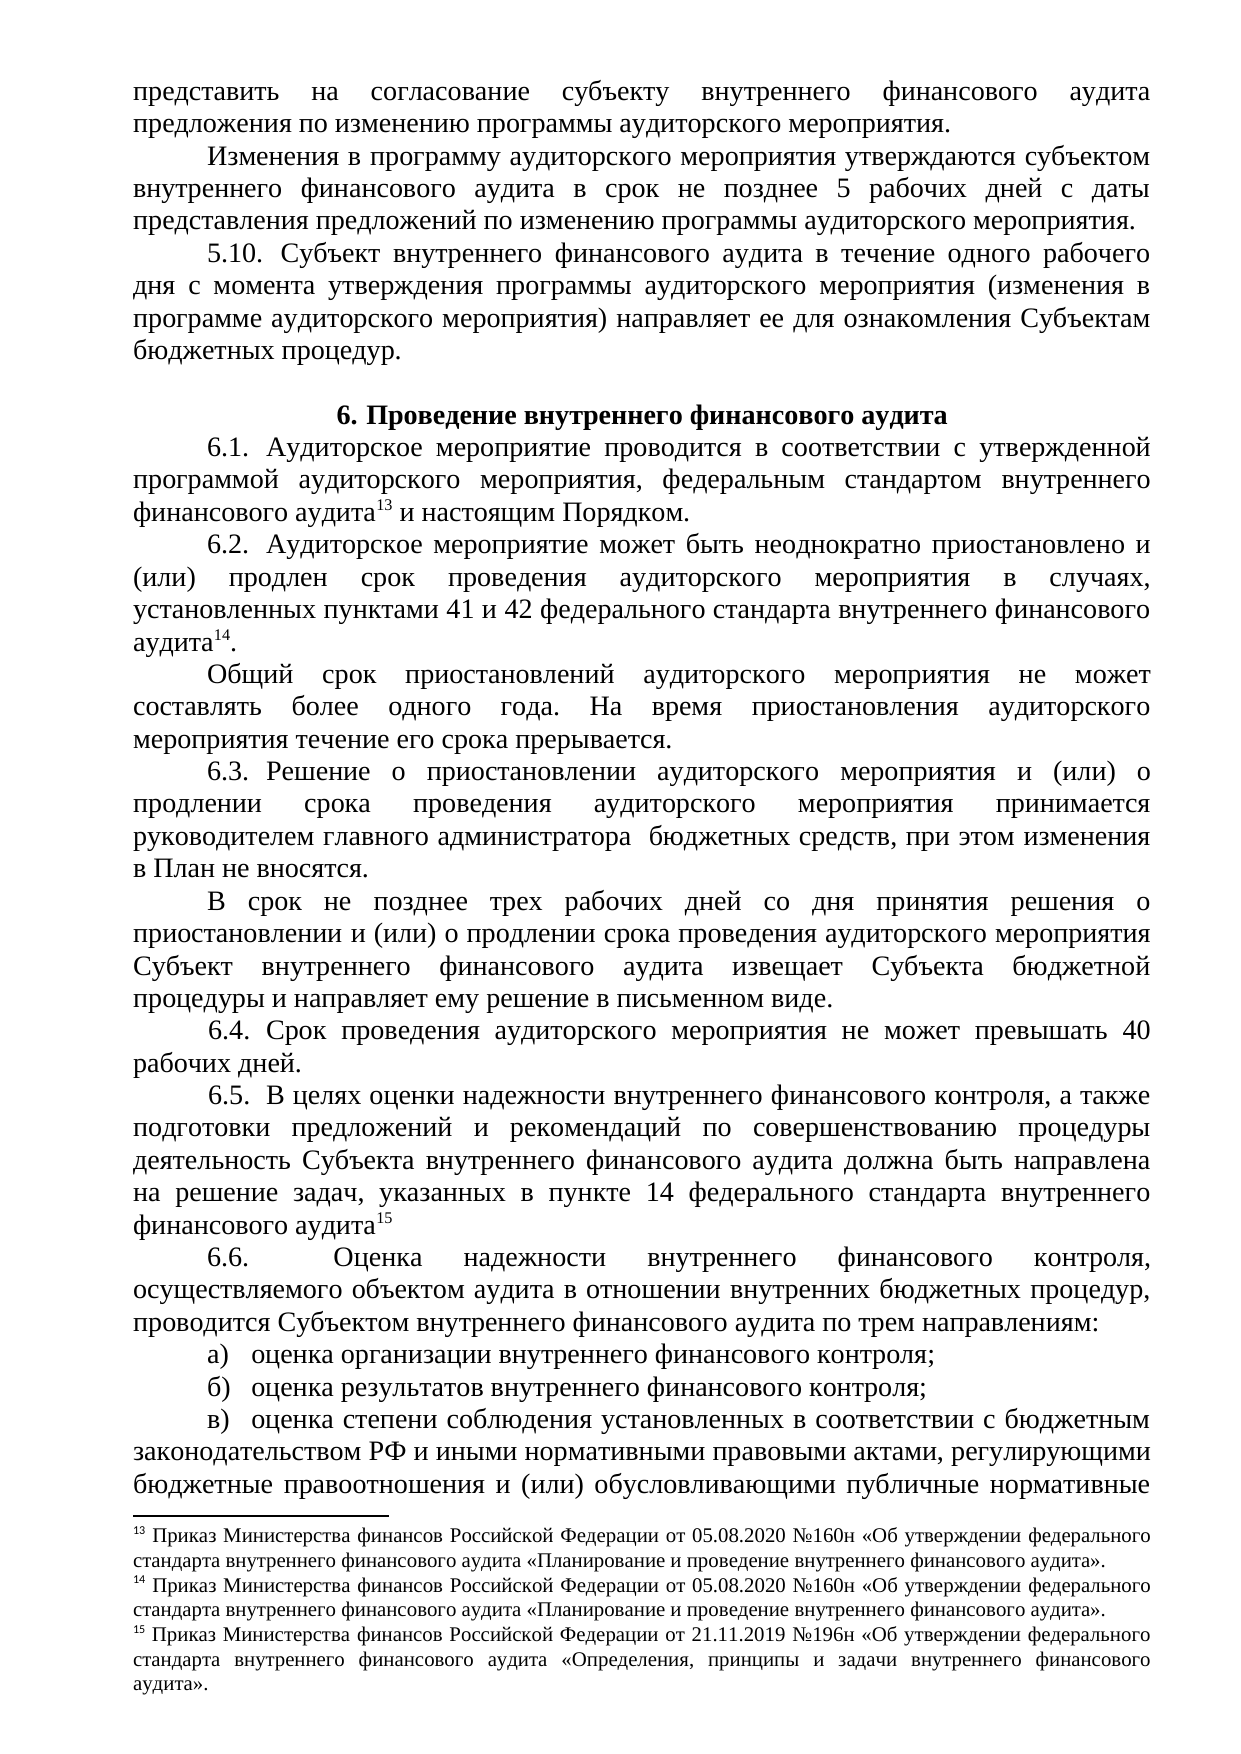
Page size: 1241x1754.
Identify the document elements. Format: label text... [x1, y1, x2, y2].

text Изменения в программу аудиторского мероприятия утверждаются субъектом внутреннего финансового аудита в срок не позднее 5 рабочих дней с даты представления предложений по изменению программы аудиторского мероприятия. [133, 139, 1152, 236]
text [133, 74, 1152, 139]
list Срок проведения аудиторского мероприятия не может превышать 40 рабочих дней. [133, 1013, 1152, 1078]
text Общий срок приостановлений аудиторского мероприятия не может составлять более одного года. На время приостановления аудиторского мероприятия течение его срока прерывается. [133, 657, 1152, 754]
list Аудиторское мероприятие проводится в соответствии с утвержденной программой аудиторского мероприятия, федеральным стандартом внутреннего финансового аудита и настоящим Порядком. [133, 430, 1152, 527]
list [133, 1402, 1152, 1499]
list Решение о приостановлении аудиторского мероприятия и (или) о продлении срока проведения аудиторского мероприятия принимается руководителем главного администратора бюджетных средств, при этом изменения в План не вносятся. [133, 754, 1152, 884]
text 5.10. Субъект внутреннего финансового аудита в течение одного рабочего дня с момента утверждения программы аудиторского мероприятия (изменения в программе аудиторского мероприятия) направляет ее для ознакомления Субъектам бюджетных процедур. [133, 236, 1152, 365]
list оценка результатов внутреннего финансового контроля; [207, 1370, 1152, 1402]
list В целях оценки надежности внутреннего финансового контроля, а также подготовки предложений и рекомендаций по совершенствованию процедуры деятельность Субъекта внутреннего финансового аудита должна быть направлена на решение задач, указанных в пункте 14 федерального стандарта внутреннего финансового аудита [133, 1078, 1152, 1240]
text В срок не позднее трех рабочих дней со дня принятия решения о приостановлении и (или) о продлении срока проведения аудиторского мероприятия Субъект внутреннего финансового аудита извещает Субъекта бюджетной процедуры и направляет ему решение в письменном виде. [133, 884, 1152, 1013]
list Аудиторское мероприятие может быть неоднократно приостановлено и (или) продлен срок проведения аудиторского мероприятия в случаях, установленных пунктами 41 и 42 федерального стандарта внутреннего финансового аудита. [133, 527, 1152, 657]
list оценка организации внутреннего финансового контроля; [207, 1337, 1152, 1370]
list Оценка надежности внутреннего финансового контроля, осуществляемого объектом аудита в отношении внутренних бюджетных процедур, проводится Субъектом внутреннего финансового аудита по трем направлениям: [133, 1240, 1152, 1337]
list Проведение внутреннего финансового аудита [133, 398, 1152, 430]
